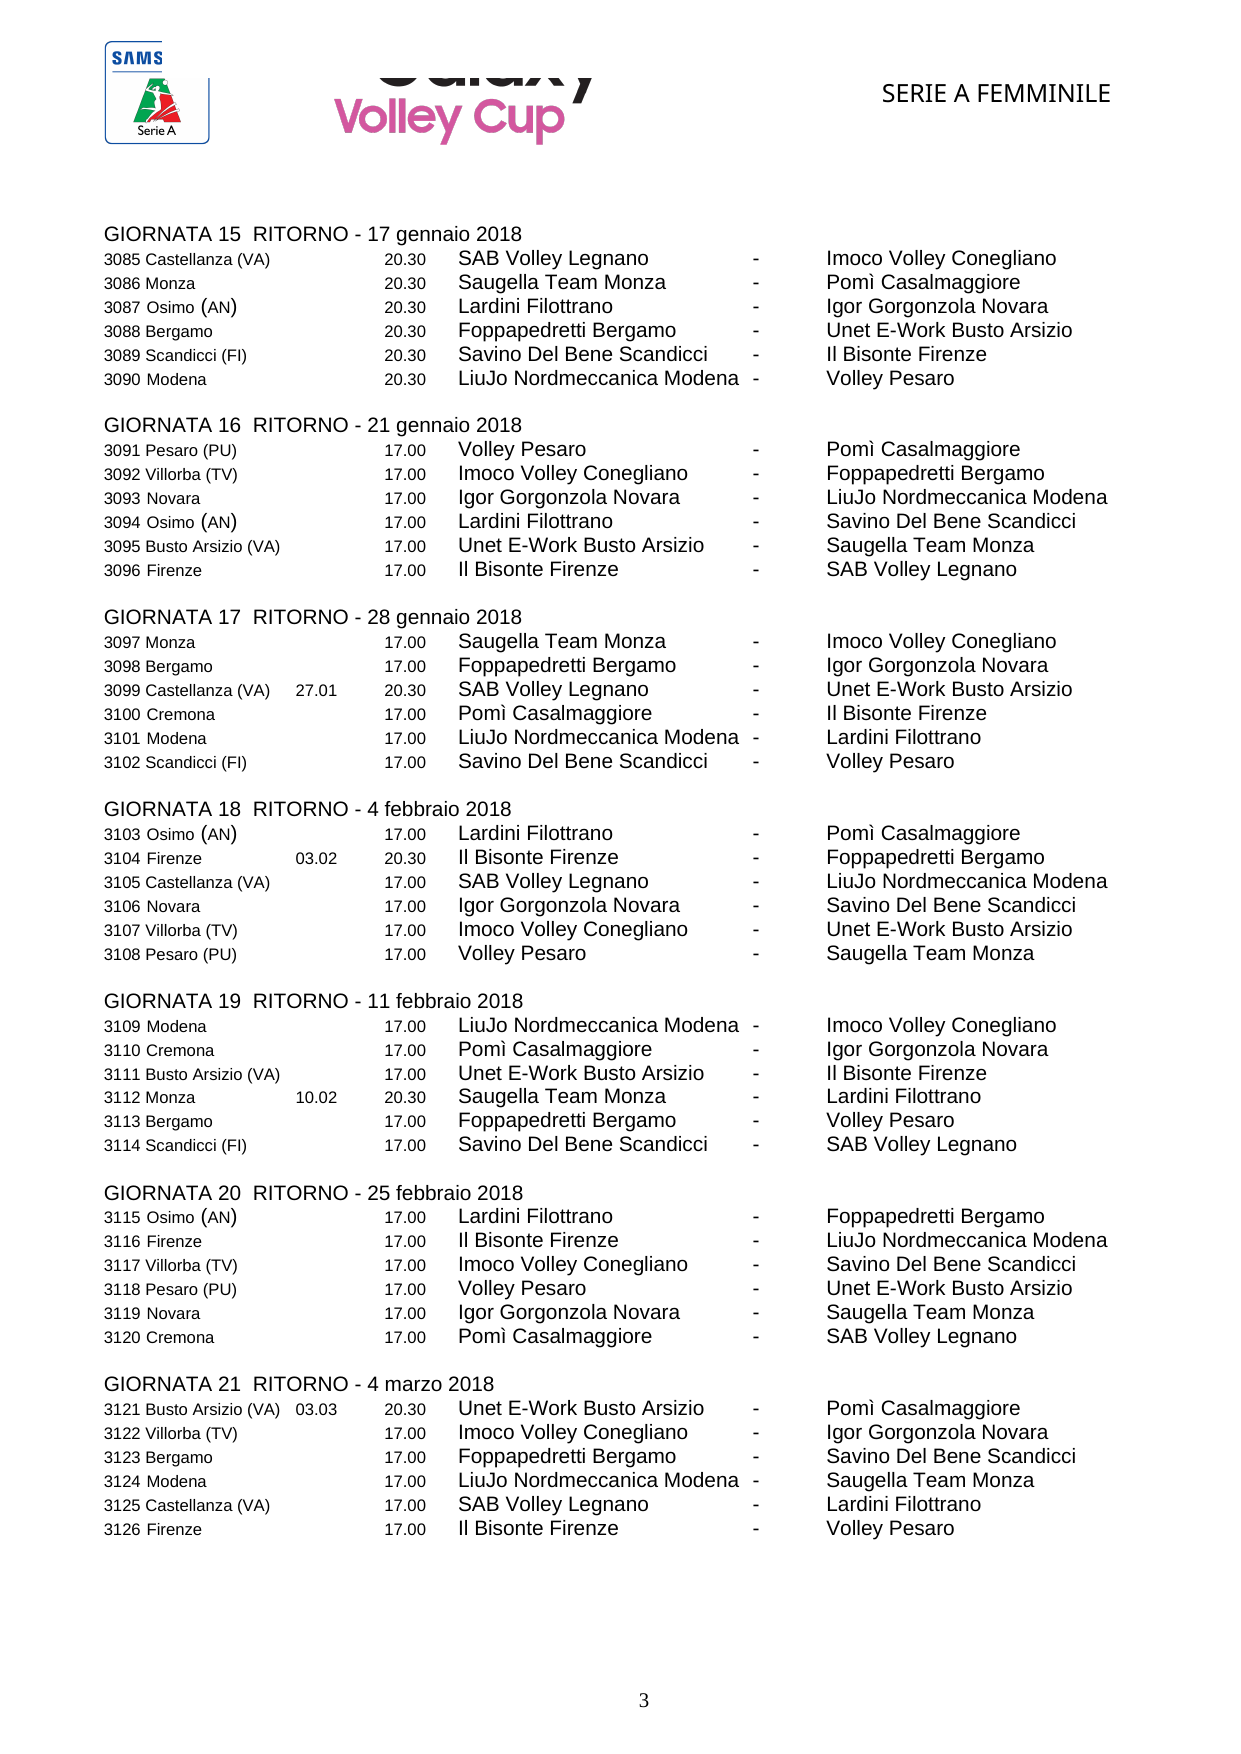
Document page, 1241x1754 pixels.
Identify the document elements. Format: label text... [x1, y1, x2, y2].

picture [52, 34, 604, 151]
text 3093 Novara 17.00 Igor Gorgonzola Novara - LiuJo Nordmeccanica Modena [103, 485, 1167, 509]
text 3097 Monza 17.00 Saugella Team Monza - Imoco Volley Conegliano [103, 629, 1167, 653]
text 3098 Bergamo 17.00 Foppapedretti Bergamo - Igor Gorgonzola Novara [103, 653, 1167, 677]
text 3089 Scandicci (FI) 20.30 Savino Del Bene Scandicci - Il Bisonte Firenze [103, 341, 1167, 365]
text 3120 Cremona 17.00 Pomì Casalmaggiore - SAB Volley Legnano [103, 1324, 1167, 1348]
text 3119 Novara 17.00 Igor Gorgonzola Novara - Saugella Team Monza [103, 1300, 1167, 1324]
text 3122 Villorba (TV) 17.00 Imoco Volley Conegliano - Igor Gorgonzola Novara [103, 1420, 1167, 1444]
text GIORNATA 18 RITORNO - 4 febbraio 2018 [103, 797, 1167, 821]
text 3115 Osimo (AN) 17.00 Lardini Filottrano - Foppapedretti Bergamo [103, 1204, 1167, 1228]
text 3085 Castellanza (VA) 20.30 SAB Volley Legnano - Imoco Volley Conegliano [103, 246, 1167, 269]
text 3111 Busto Arsizio (VA) 17.00 Unet E-Work Busto Arsizio - Il Bisonte Firenze [103, 1060, 1167, 1084]
text GIORNATA 16 RITORNO - 21 gennaio 2018 [103, 413, 1167, 437]
text 3090 Modena 20.30 LiuJo Nordmeccanica Modena - Volley Pesaro [103, 365, 1167, 389]
text 3087 Osimo (AN) 20.30 Lardini Filottrano - Igor Gorgonzola Novara [103, 293, 1167, 317]
text 3112 Monza 10.02 20.30 Saugella Team Monza - Lardini Filottrano [103, 1084, 1167, 1108]
text 3118 Pesaro (PU) 17.00 Volley Pesaro - Unet E-Work Busto Arsizio [103, 1276, 1167, 1300]
text 3117 Villorba (TV) 17.00 Imoco Volley Conegliano - Savino Del Bene Scandicci [103, 1252, 1167, 1276]
text 3113 Bergamo 17.00 Foppapedretti Bergamo - Volley Pesaro [103, 1108, 1167, 1132]
text GIORNATA 20 RITORNO - 25 febbraio 2018 [103, 1180, 1167, 1204]
text 3103 Osimo (AN) 17.00 Lardini Filottrano - Pomì Casalmaggiore [103, 821, 1167, 845]
text 3088 Bergamo 20.30 Foppapedretti Bergamo - Unet E-Work Busto Arsizio [103, 317, 1167, 341]
text 3126 Firenze 17.00 Il Bisonte Firenze - Volley Pesaro [103, 1516, 1167, 1540]
text GIORNATA 17 RITORNO - 28 gennaio 2018 [103, 605, 1167, 629]
text 3108 Pesaro (PU) 17.00 Volley Pesaro - Saugella Team Monza [103, 941, 1167, 964]
text 3104 Firenze 03.02 20.30 Il Bisonte Firenze - Foppapedretti Bergamo [103, 845, 1167, 869]
text 3109 Modena 17.00 LiuJo Nordmeccanica Modena - Imoco Volley Conegliano [103, 1012, 1167, 1036]
text 3099 Castellanza (VA) 27.01 20.30 SAB Volley Legnano - Unet E-Work Busto Arsizio [103, 677, 1167, 701]
text 3124 Modena 17.00 LiuJo Nordmeccanica Modena - Saugella Team Monza [103, 1468, 1167, 1492]
text 3125 Castellanza (VA) 17.00 SAB Volley Legnano - Lardini Filottrano [103, 1492, 1167, 1516]
text 3091 Pesaro (PU) 17.00 Volley Pesaro - Pomì Casalmaggiore [103, 437, 1167, 461]
text 3100 Cremona 17.00 Pomì Casalmaggiore - Il Bisonte Firenze [103, 701, 1167, 725]
text GIORNATA 19 RITORNO - 11 febbraio 2018 [103, 988, 1167, 1012]
text 3114 Scandicci (FI) 17.00 Savino Del Bene Scandicci - SAB Volley Legnano [103, 1132, 1167, 1156]
text 3101 Modena 17.00 LiuJo Nordmeccanica Modena - Lardini Filottrano [103, 725, 1167, 749]
text 3096 Firenze 17.00 Il Bisonte Firenze - SAB Volley Legnano [103, 557, 1167, 581]
text GIORNATA 15 RITORNO - 17 gennaio 2018 [103, 222, 1167, 246]
text 3116 Firenze 17.00 Il Bisonte Firenze - LiuJo Nordmeccanica Modena [103, 1228, 1167, 1252]
text 3110 Cremona 17.00 Pomì Casalmaggiore - Igor Gorgonzola Novara [103, 1036, 1167, 1060]
text 3094 Osimo (AN) 17.00 Lardini Filottrano - Savino Del Bene Scandicci [103, 509, 1167, 533]
text GIORNATA 21 RITORNO - 4 marzo 2018 [103, 1372, 1167, 1396]
text 3086 Monza 20.30 Saugella Team Monza - Pomì Casalmaggiore [103, 269, 1167, 293]
text 3092 Villorba (TV) 17.00 Imoco Volley Conegliano - Foppapedretti Bergamo [103, 461, 1167, 485]
text 3105 Castellanza (VA) 17.00 SAB Volley Legnano - LiuJo Nordmeccanica Modena [103, 869, 1167, 893]
text 3095 Busto Arsizio (VA) 17.00 Unet E-Work Busto Arsizio - Saugella Team Monza [103, 533, 1167, 557]
text 3123 Bergamo 17.00 Foppapedretti Bergamo - Savino Del Bene Scandicci [103, 1444, 1167, 1468]
text 3121 Busto Arsizio (VA) 03.03 20.30 Unet E-Work Busto Arsizio - Pomì Casalmaggiore [103, 1396, 1167, 1420]
text 3107 Villorba (TV) 17.00 Imoco Volley Conegliano - Unet E-Work Busto Arsizio [103, 917, 1167, 941]
text 3102 Scandicci (FI) 17.00 Savino Del Bene Scandicci - Volley Pesaro [103, 749, 1167, 773]
text 3106 Novara 17.00 Igor Gorgonzola Novara - Savino Del Bene Scandicci [103, 893, 1167, 917]
